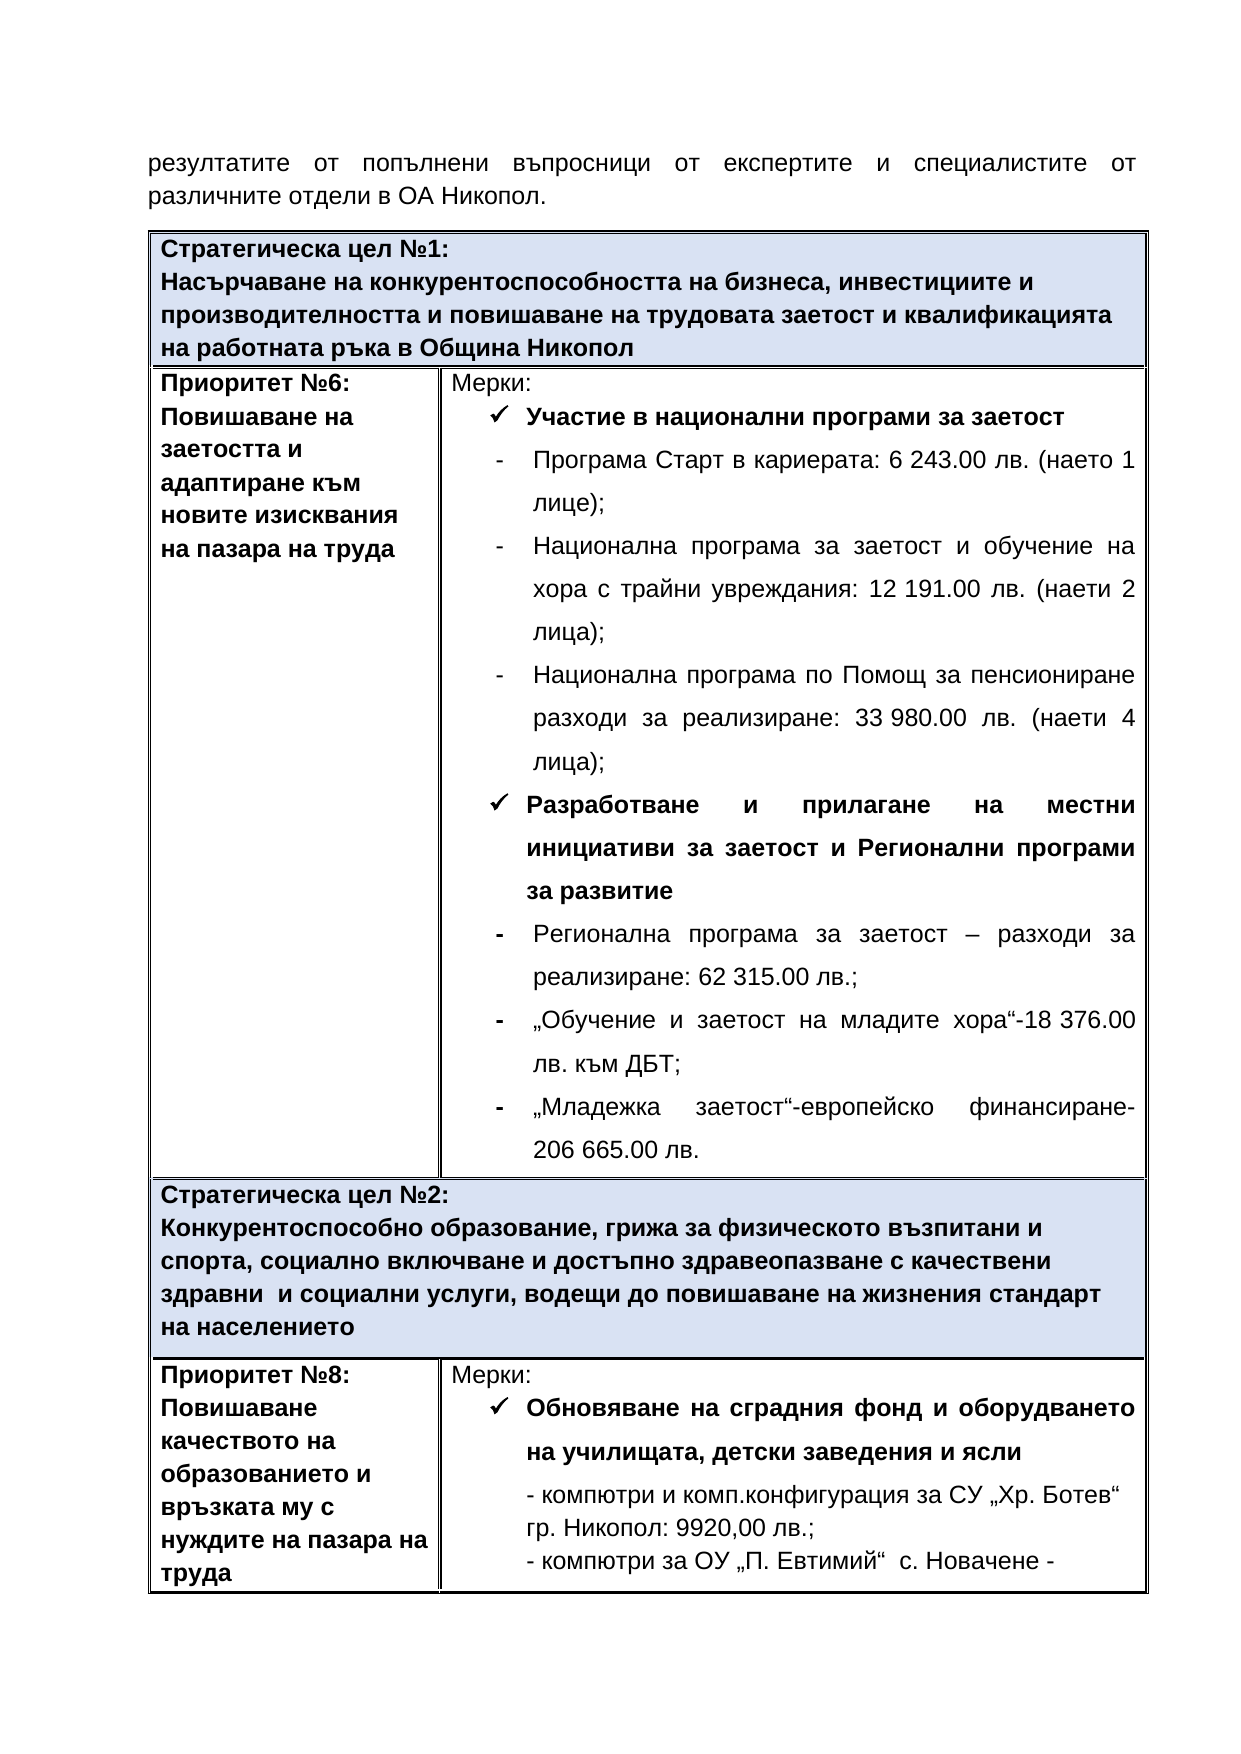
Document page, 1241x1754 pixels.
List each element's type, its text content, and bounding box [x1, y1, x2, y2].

table_cell Приоритет №6: Повишаване на заетостта и адаптиране към новите изисквания на пазара на труда [151, 365, 438, 1177]
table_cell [151, 1357, 440, 1591]
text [148, 148, 1137, 209]
table_cell Мерки: Участие в национални програми за заетост Програма Старт в кариерата: 6 243.00 лв. (наето 1 лице); Национална програма за заетост и обучение на хора с трайни увреждания: 12 191.00 лв. (наети 2 лица); Национална програма по Помощ за пенсиониране разходи за реализиране: 33 980.00 лв. (наети 4 лица); Разработване и прилагане на местни инициативи за заетост и Регионални програми за развитие Регионална програма за заетост – разходи за реализиране: 62 315.00 лв.; „Обучение и заетост на младите хора“-18 376.00 лв. към ДБТ; „Младежка заетост“-европейско финансиране-206 665.00 лв. [442, 365, 1146, 1177]
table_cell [440, 1357, 1145, 1591]
table_cell Стратегическа цел №2: Конкурентоспособно образование, грижа за физическото възпитани и спорта, социално включване и достъпно здравеопазване с качествени здравни и социални услуги, водещи до повишаване на жизнения стандарт на населението [149, 1177, 1147, 1357]
table_header Стратегическа цел №1: Насърчаване на конкурентоспособността на бизнеса, инвестициите и производителността и повишаване на трудовата заетост и квалификацията на работната ръка в Община Никопол [151, 234, 1145, 365]
